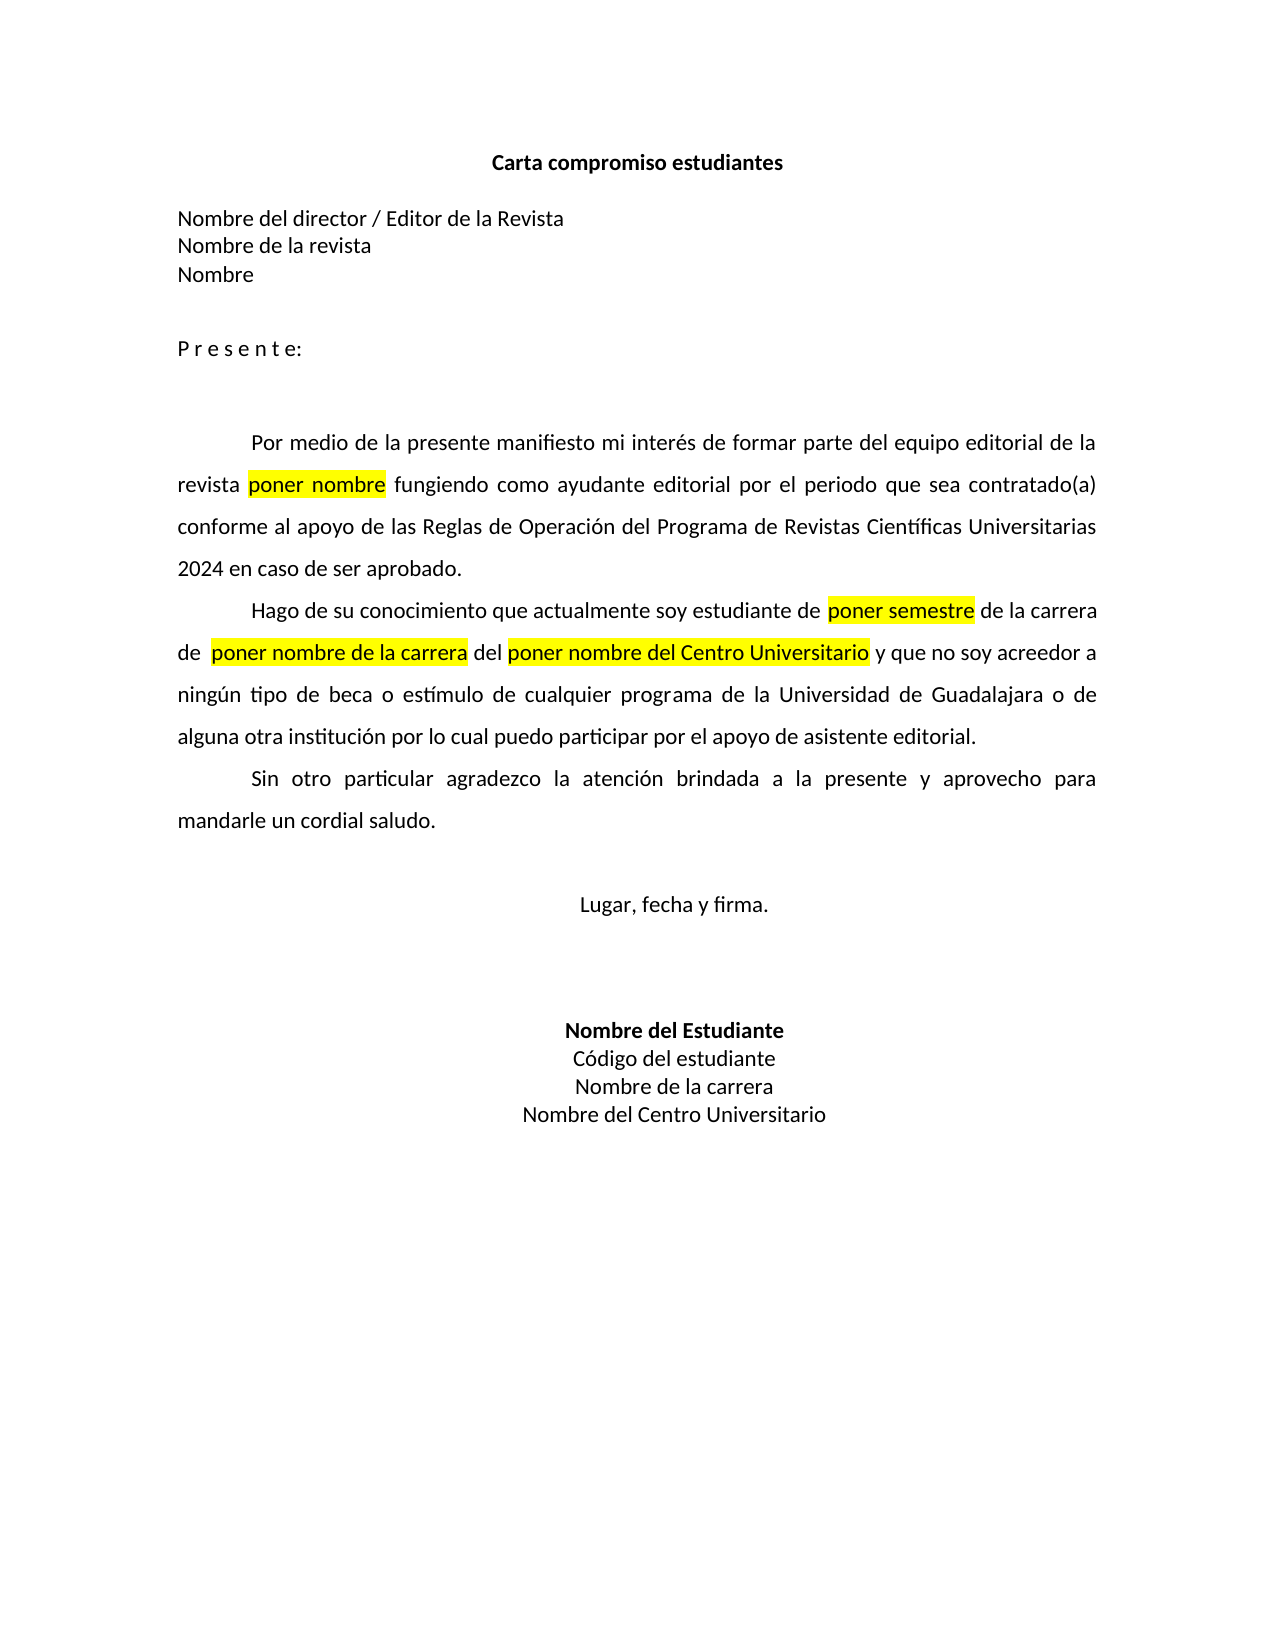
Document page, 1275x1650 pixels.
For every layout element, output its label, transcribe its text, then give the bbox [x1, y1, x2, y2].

text Nombre del Estudiante [177, 1016, 1098, 1044]
text Hago de su conocimiento que actualmente soy estudiante de poner semestre de la carrera de poner nombre de la carrera del poner nombre del Centro Universitario y que no soy acreedor a ningún tipo de beca o estímulo de cualquier programa de la Universidad de Guadalajara o de alguna otra institución por lo cual puedo participar por el apoyo de asistente editorial. [177, 596, 1098, 750]
text Nombre del director / Editor de la Revista [177, 204, 1098, 232]
text Nombre de la carrera [177, 1072, 1098, 1100]
text Carta compromiso estudiantes [177, 148, 1098, 176]
text Por medio de la presente manifiesto mi interés de formar parte del equipo editorial de la revista poner nombre fungiendo como ayudante editorial por el periodo que sea contratado(a) conforme al apoyo de las Reglas de Operación del Programa de Revistas Científicas Universitarias 2024 en caso de ser aprobado. [177, 428, 1098, 582]
text Sin otro particular agradezco la atención brindada a la presente y aprovecho para mandarle un cordial saludo. [177, 764, 1098, 834]
text Nombre de la revista [177, 232, 1098, 260]
text Nombre [177, 260, 1098, 288]
text Nombre del Centro Universitario [177, 1100, 1098, 1128]
text P r e s e n t e: [177, 334, 1098, 363]
text Lugar, fecha y firma. [177, 890, 1098, 918]
text Código del estudiante [177, 1044, 1098, 1072]
